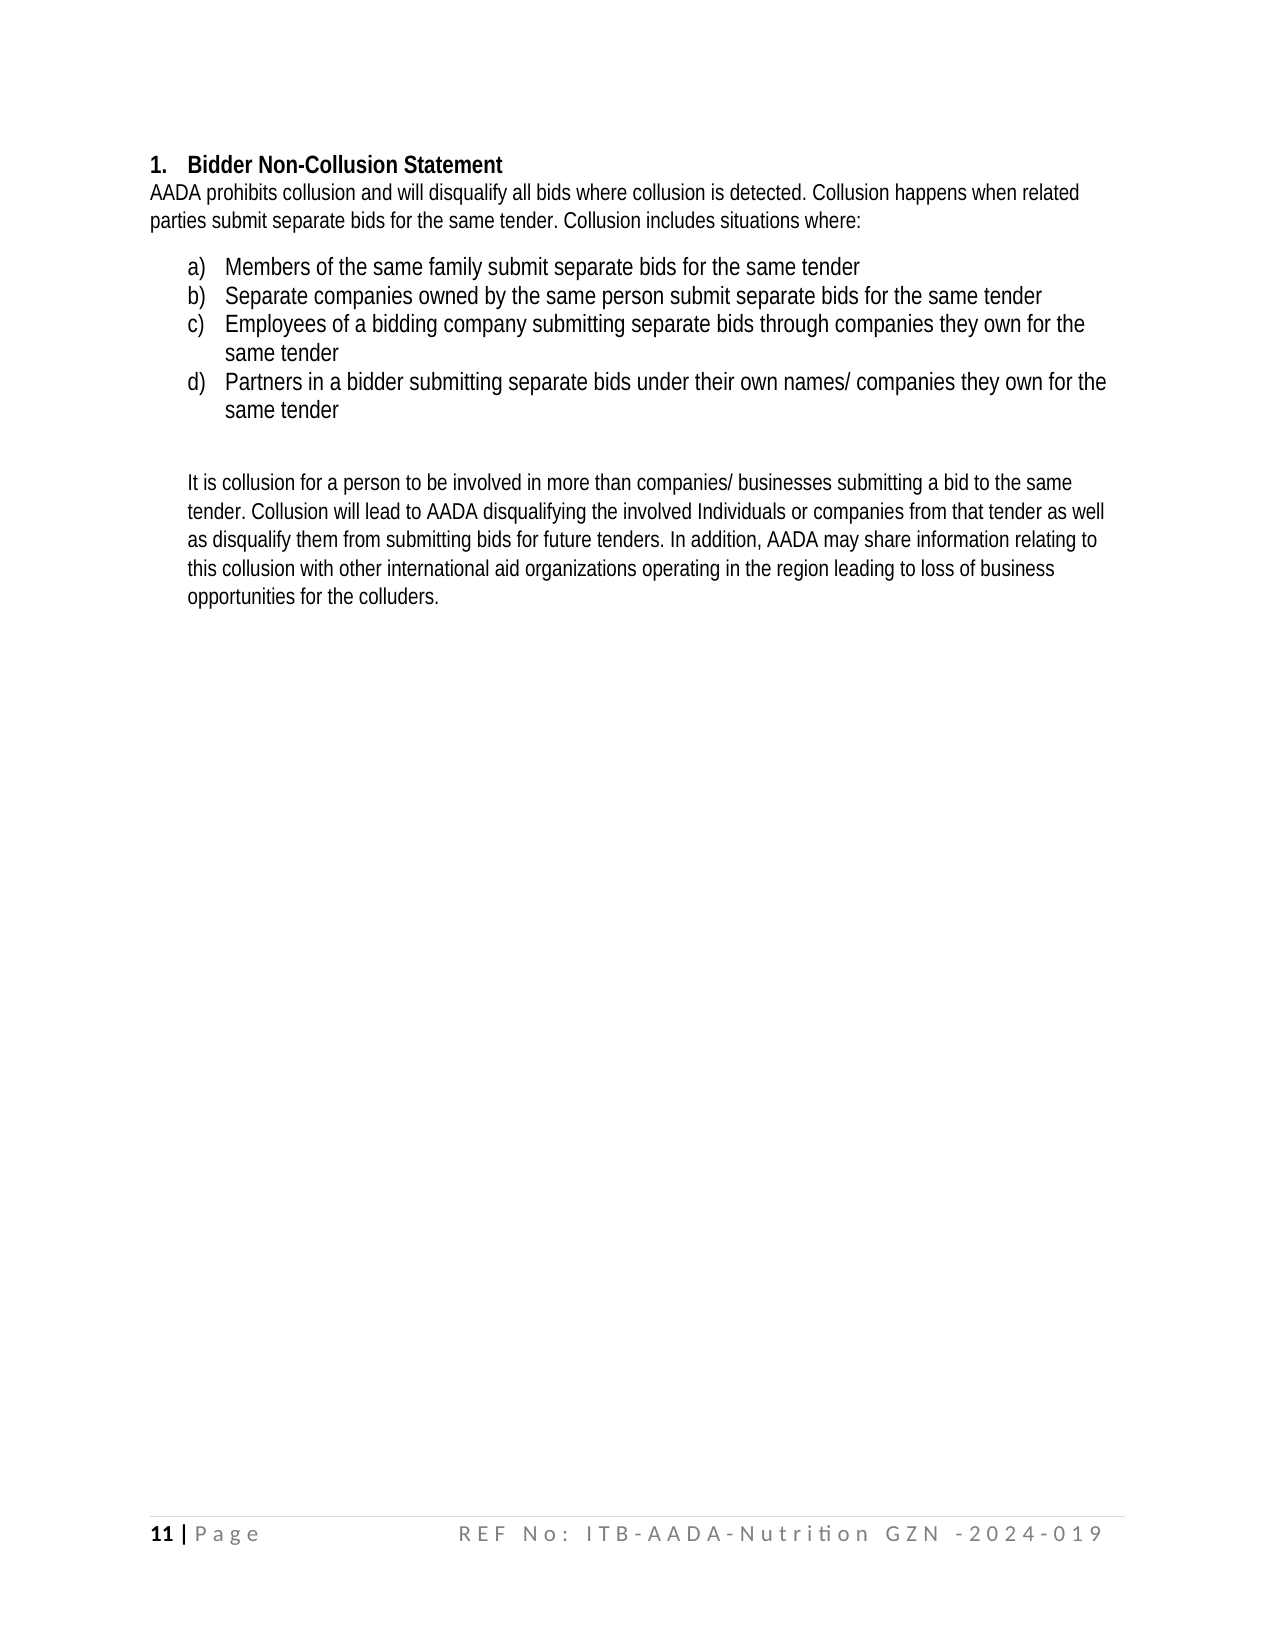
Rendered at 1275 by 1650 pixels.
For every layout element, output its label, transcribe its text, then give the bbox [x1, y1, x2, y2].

list Partners in a bidder submitting separate bids under their own names/ companies they own for the same tender [187, 367, 1125, 424]
text It is collusion for a person to be involved in more than companies/ businesses submitting a bid to the same tender. Collusion will lead to AADA disqualifying the involved Individuals or companies from that tender as well as disqualify them from submitting bids for future tenders. In addition, AADA may share information relating to this collusion with other international aid organizations operating in the region leading to loss of business opportunities for the colluders. [187, 469, 1125, 609]
subtitle Bidder Non-Collusion Statement [150, 150, 1125, 179]
list Separate companies owned by the same person submit separate bids for the same tender [187, 281, 1125, 309]
list Employees of a bidding company submitting separate bids through companies they own for the same tender [187, 309, 1125, 367]
text AADA prohibits collusion and will disqualify all bids where collusion is detected. Collusion happens when related parties submit separate bids for the same tender. Collusion includes situations where: [150, 179, 1125, 233]
list Members of the same family submit separate bids for the same tender [187, 252, 1125, 281]
